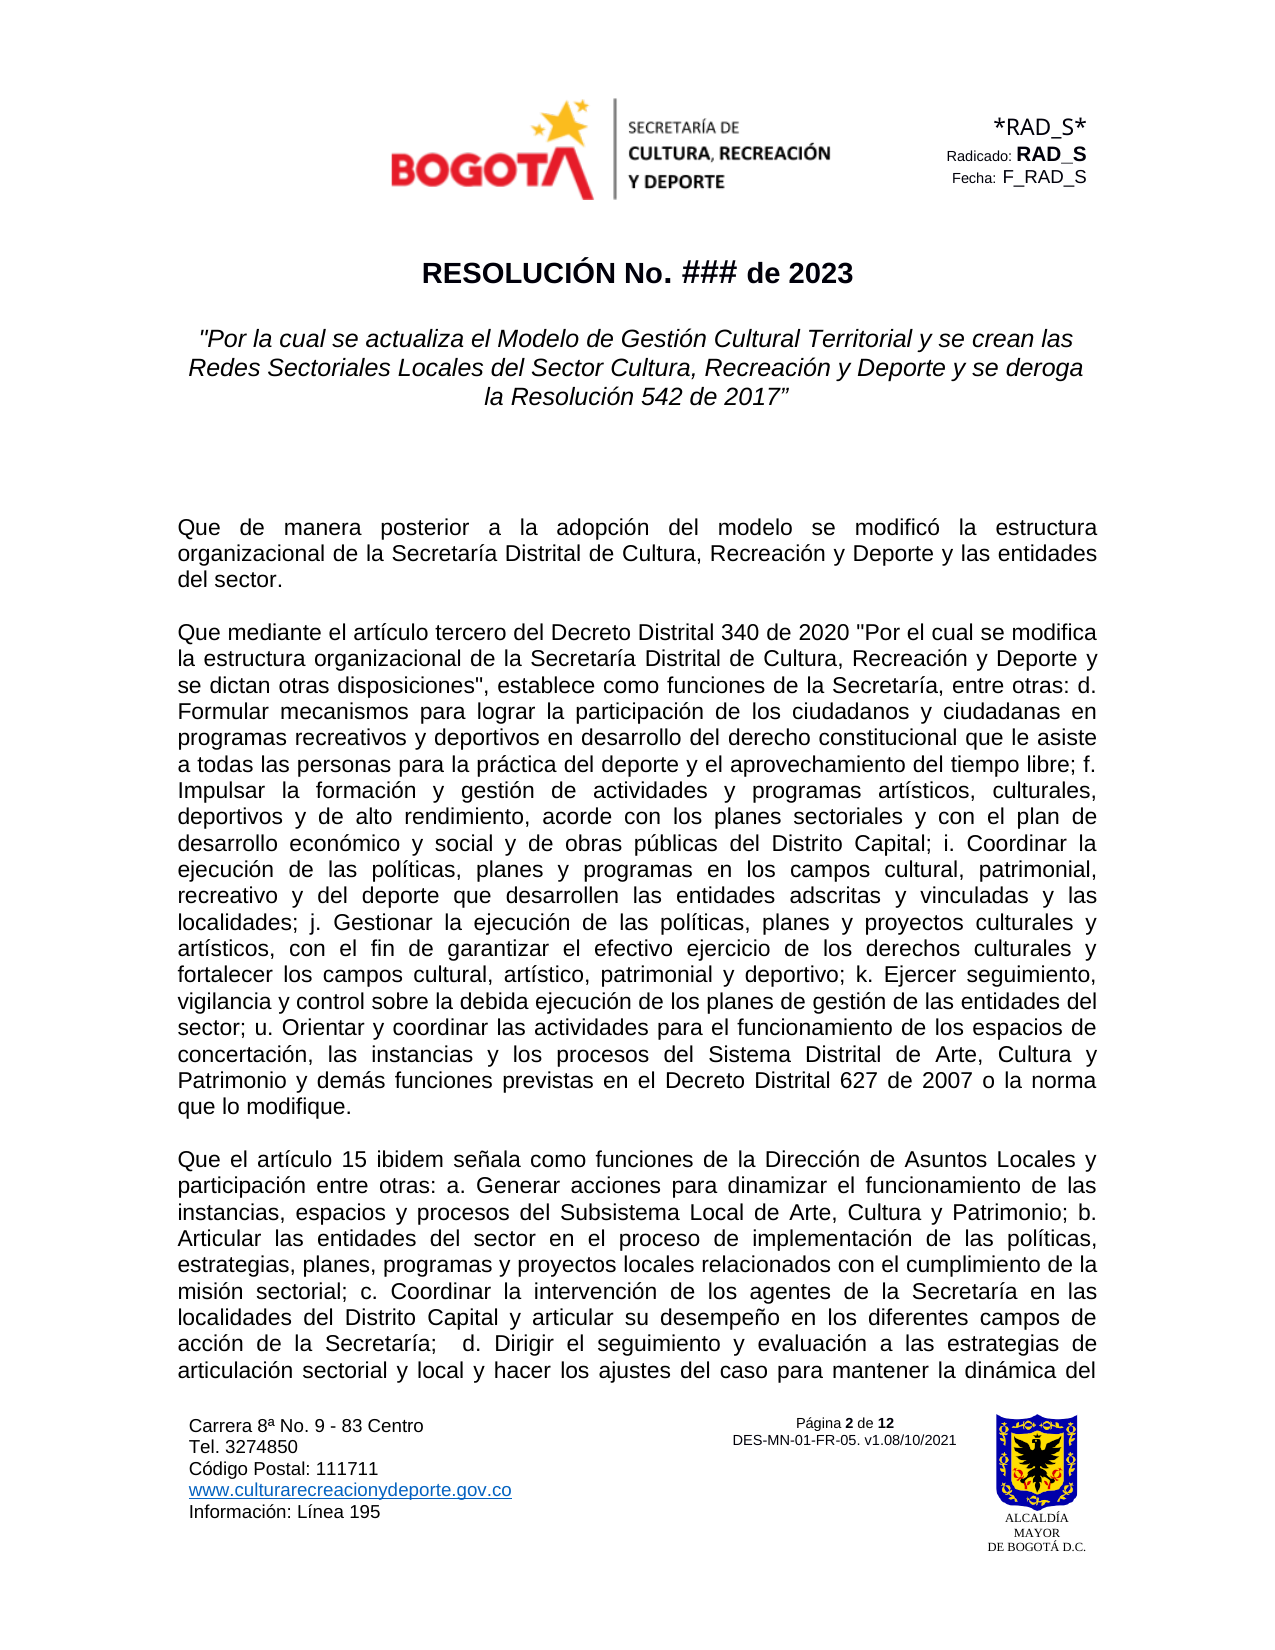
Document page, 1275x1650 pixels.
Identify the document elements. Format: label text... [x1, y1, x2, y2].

picture [996, 1414, 1078, 1511]
text Que mediante el artículo tercero del Decreto Distrital 340 de 2020 "Por el cual se modifica la estructura organizacional de la Secretaría Distrital de Cultura, Recreación y Deporte y se dictan otras disposiciones", establece como funciones de la Secretaría, entre otras: d. Formular mecanismos para lograr la participación de los ciudadanos y ciudadanas en programas recreativos y deportivos en desarrollo del derecho constitucional que le asiste a todas las personas para la práctica del deporte y el aprovechamiento del tiempo libre; f. Impulsar la formación y gestión de actividades y programas artísticos, culturales, deportivos y de alto rendimiento, acorde con los planes sectoriales y con el plan de desarrollo económico y social y de obras públicas del Distrito Capital; i. Coordinar la ejecución de las políticas, planes y programas en los campos cultural, patrimonial, recreativo y del deporte que desarrollen las entidades adscritas y vinculadas y las localidades; j. Gestionar la ejecución de las políticas, planes y proyectos culturales y artísticos, con el fin de garantizar el efectivo ejercicio de los derechos culturales y fortalecer los campos cultural, artístico, patrimonial y deportivo; k. Ejercer seguimiento, vigilancia y control sobre la debida ejecución de los planes de gestión de las entidades del sector; u. Orientar y coordinar las actividades para el funcionamiento de los espacios de concertación, las instancias y los procesos del Sistema Distrital de Arte, Cultura y Patrimonio y demás funciones previstas en el Decreto Distrital 627 de 2007 o la norma que lo modifique. [177, 619, 1098, 1119]
text Que de manera posterior a la adopción del modelo se modificó la estructura organizacional de la Secretaría Distrital de Cultura, Recreación y Deporte y las entidades del sector. [177, 513, 1098, 592]
picture [391, 98, 831, 200]
